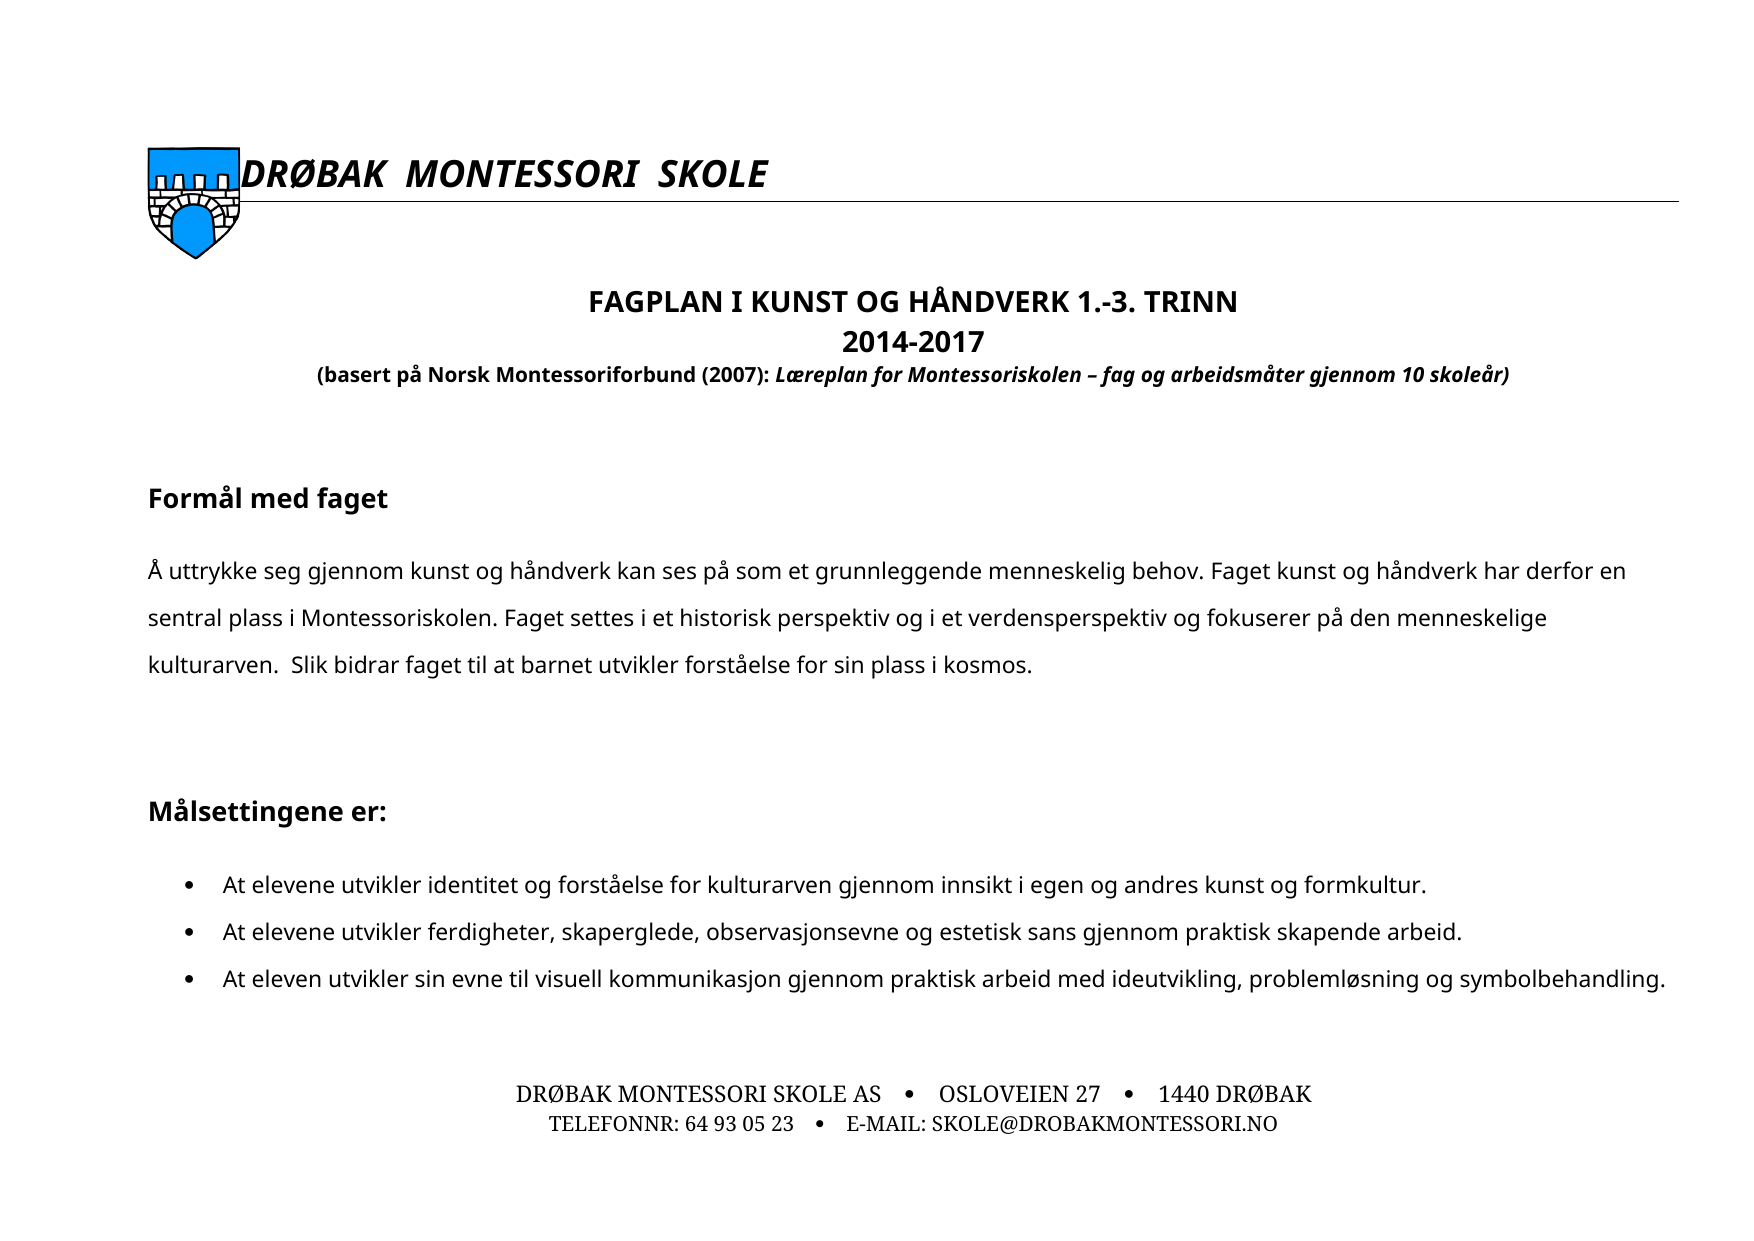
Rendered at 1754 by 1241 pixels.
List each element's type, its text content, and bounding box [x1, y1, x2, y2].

list At elevene utvikler identitet og forståelse for kulturarven gjennom innsikt i egen og andres kunst og formkultur. [185, 869, 1679, 900]
text Å uttrykke seg gjennom kunst og håndverk kan ses på som et grunnleggende menneskelig behov. Faget kunst og håndverk har derfor en sentral plass i Montessoriskolen. Faget settes i et historisk perspektiv og i et verdensperspektiv og fokuserer på den menneskelige kulturarven. Slik bidrar faget til at barnet utvikler forståelse for sin plass i kosmos. [148, 555, 1679, 680]
text 2014-2017 [148, 321, 1679, 361]
text DRØBAK MONTESSORI SKOLE [241, 148, 1679, 201]
list At eleven utvikler sin evne til visuell kommunikasjon gjennom praktisk arbeid med ideutvikling, problemløsning og symbolbehandling. [185, 963, 1679, 994]
text FAGPLAN I KUNST OG HÅNDVERK 1.-3. TRINN [148, 281, 1679, 321]
text Formål med faget [148, 479, 1679, 516]
list At elevene utvikler ferdigheter, skaperglede, observasjonsevne og estetisk sans gjennom praktisk skapende arbeid. [185, 916, 1679, 947]
text (basert på Norsk Montessoriforbund (2007): Læreplan for Montessoriskolen – fag og arbeidsmåter gjennom 10 skoleår) [148, 361, 1679, 389]
text Målsettingene er: [148, 793, 1679, 830]
